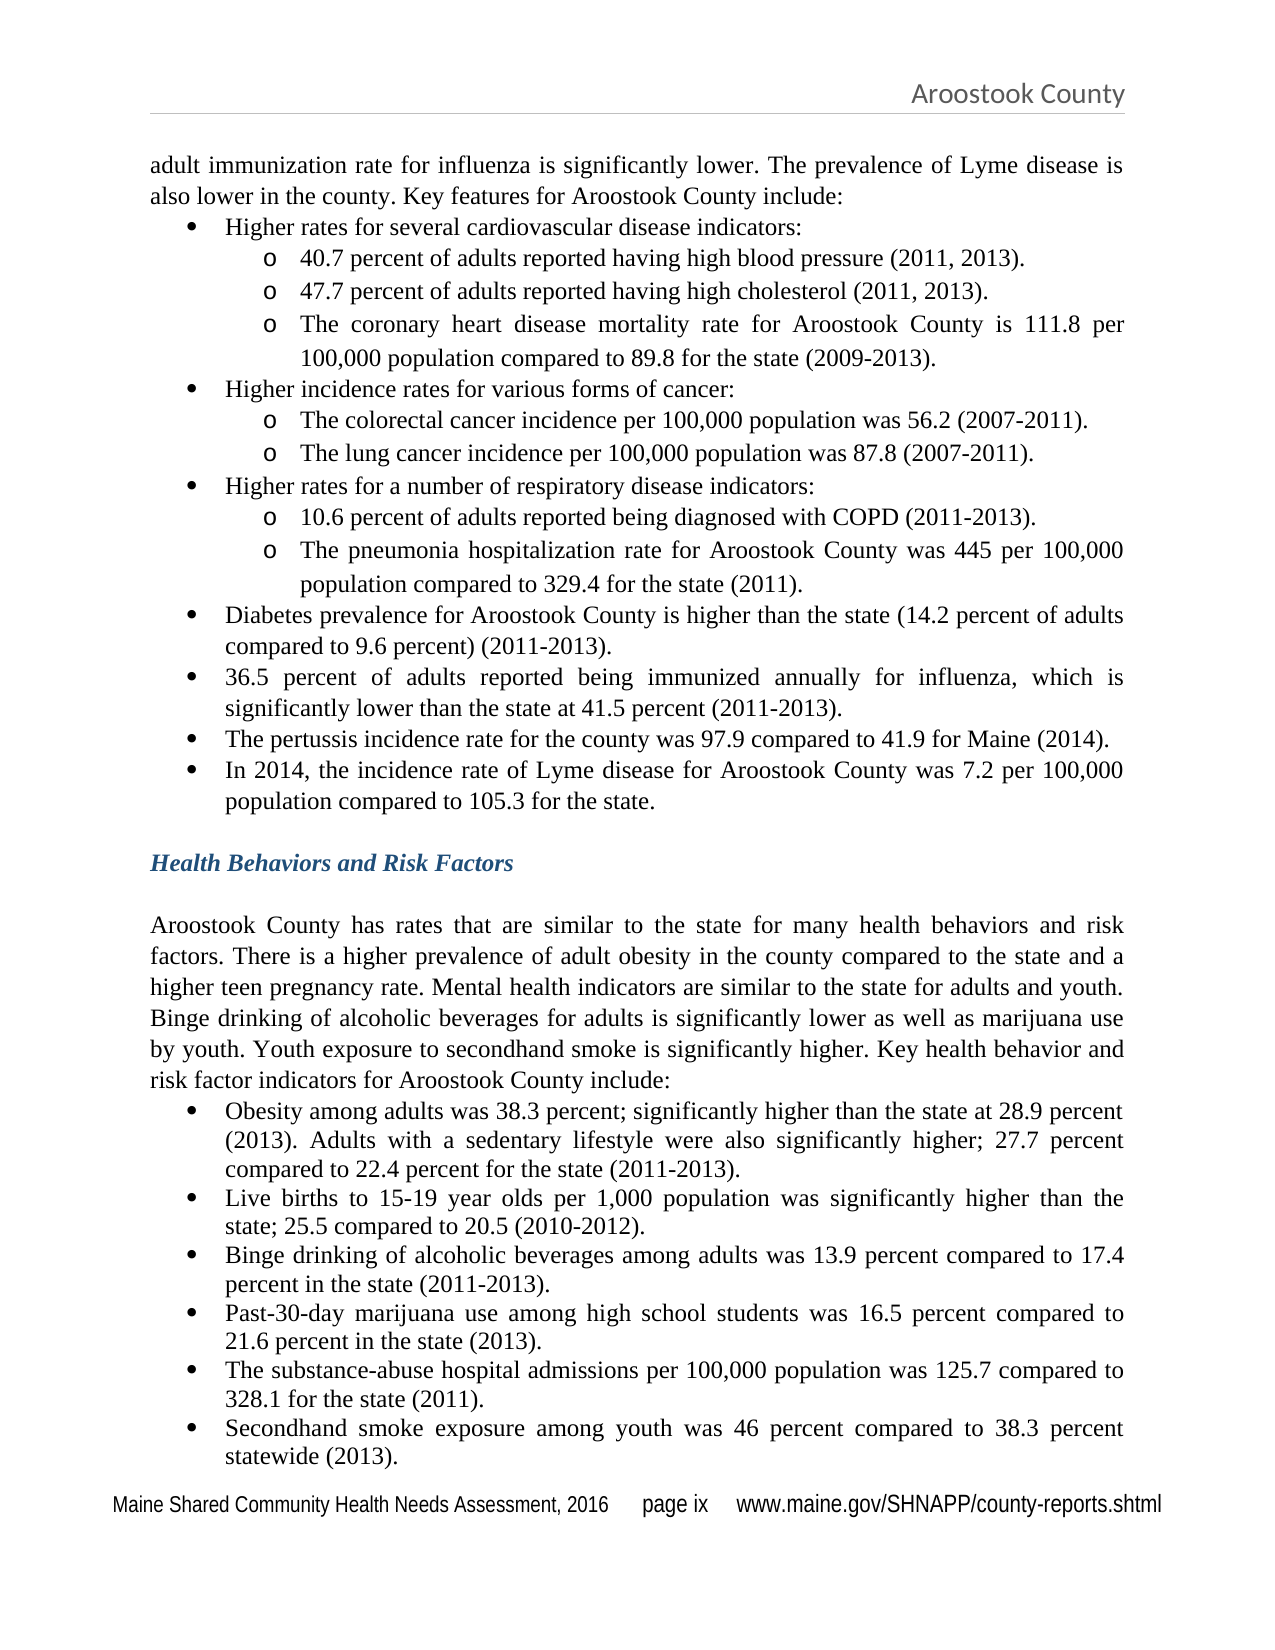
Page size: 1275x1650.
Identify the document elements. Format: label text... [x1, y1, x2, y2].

list 10.6 percent of adults reported being diagnosed with COPD (2011-2013). [262, 502, 1125, 533]
list The pertussis incidence rate for the county was 97.9 compared to 41.9 for Maine (2014). [187, 724, 1125, 753]
list Live births to 15-19 year olds per 1,000 population was significantly higher than the state; 25.5 compared to 20.5 (2010-2012). [187, 1183, 1125, 1240]
list Higher rates for several cardiovascular disease indicators: [187, 212, 1125, 241]
list Past-30-day marijuana use among high school students was 16.5 percent compared to 21.6 percent in the state (2013). [187, 1298, 1125, 1355]
list Higher rates for a number of respiratory disease indicators: [187, 471, 1125, 500]
list Diabetes prevalence for Aroostook County is higher than the state (14.2 percent of adults compared to 9.6 percent) (2011-2013). [187, 600, 1125, 659]
list In 2014, the incidence rate of Lyme disease for Aroostook County was 7.2 per 100,000 population compared to 105.3 for the state. [187, 755, 1125, 815]
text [150, 150, 1125, 210]
text Health Behaviors and Risk Factors [150, 848, 1125, 877]
list 40.7 percent of adults reported having high blood pressure (2011, 2013). [262, 243, 1125, 274]
list Binge drinking of alcoholic beverages among adults was 13.9 percent compared to 17.4 percent in the state (2011-2013). [187, 1240, 1125, 1298]
list The coronary heart disease mortality rate for Aroostook County is 111.8 per 100,000 population compared to 89.8 for the state (2009-2013). [262, 309, 1125, 371]
list The pneumonia hospitalization rate for Aroostook County was 445 per 100,000 population compared to 329.4 for the state (2011). [262, 536, 1125, 597]
list Obesity among adults was 38.3 percent; significantly higher than the state at 28.9 percent (2013). Adults with a sedentary lifestyle were also significantly higher; 27.7 percent compared to 22.4 percent for the state (2011-2013). [187, 1096, 1125, 1183]
list 36.5 percent of adults reported being immunized annually for influenza, which is significantly lower than the state at 41.5 percent (2011-2013). [187, 662, 1125, 722]
list Higher incidence rates for various forms of cancer: [187, 374, 1125, 402]
list 47.7 percent of adults reported having high cholesterol (2011, 2013). [262, 276, 1125, 307]
list The lung cancer incidence per 100,000 population was 87.8 (2007-2011). [262, 438, 1125, 469]
list Secondhand smoke exposure among youth was 46 percent compared to 38.3 percent statewide (2013). [187, 1413, 1125, 1470]
list The substance-abuse hospital admissions per 100,000 population was 125.7 compared to 328.1 for the state (2011). [187, 1355, 1125, 1413]
text Aroostook County has rates that are similar to the state for many health behaviors and risk factors. There is a higher prevalence of adult obesity in the county compared to the state and a higher teen pregnancy rate. Mental health indicators are similar to the state for adults and youth. Binge drinking of alcoholic beverages for adults is significantly lower as well as marijuana use by youth. Youth exposure to secondhand smoke is significantly higher. Key health behavior and risk factor indicators for Aroostook County include: [150, 910, 1125, 1094]
list The colorectal cancer incidence per 100,000 population was 56.2 (2007-2011). [262, 405, 1125, 436]
